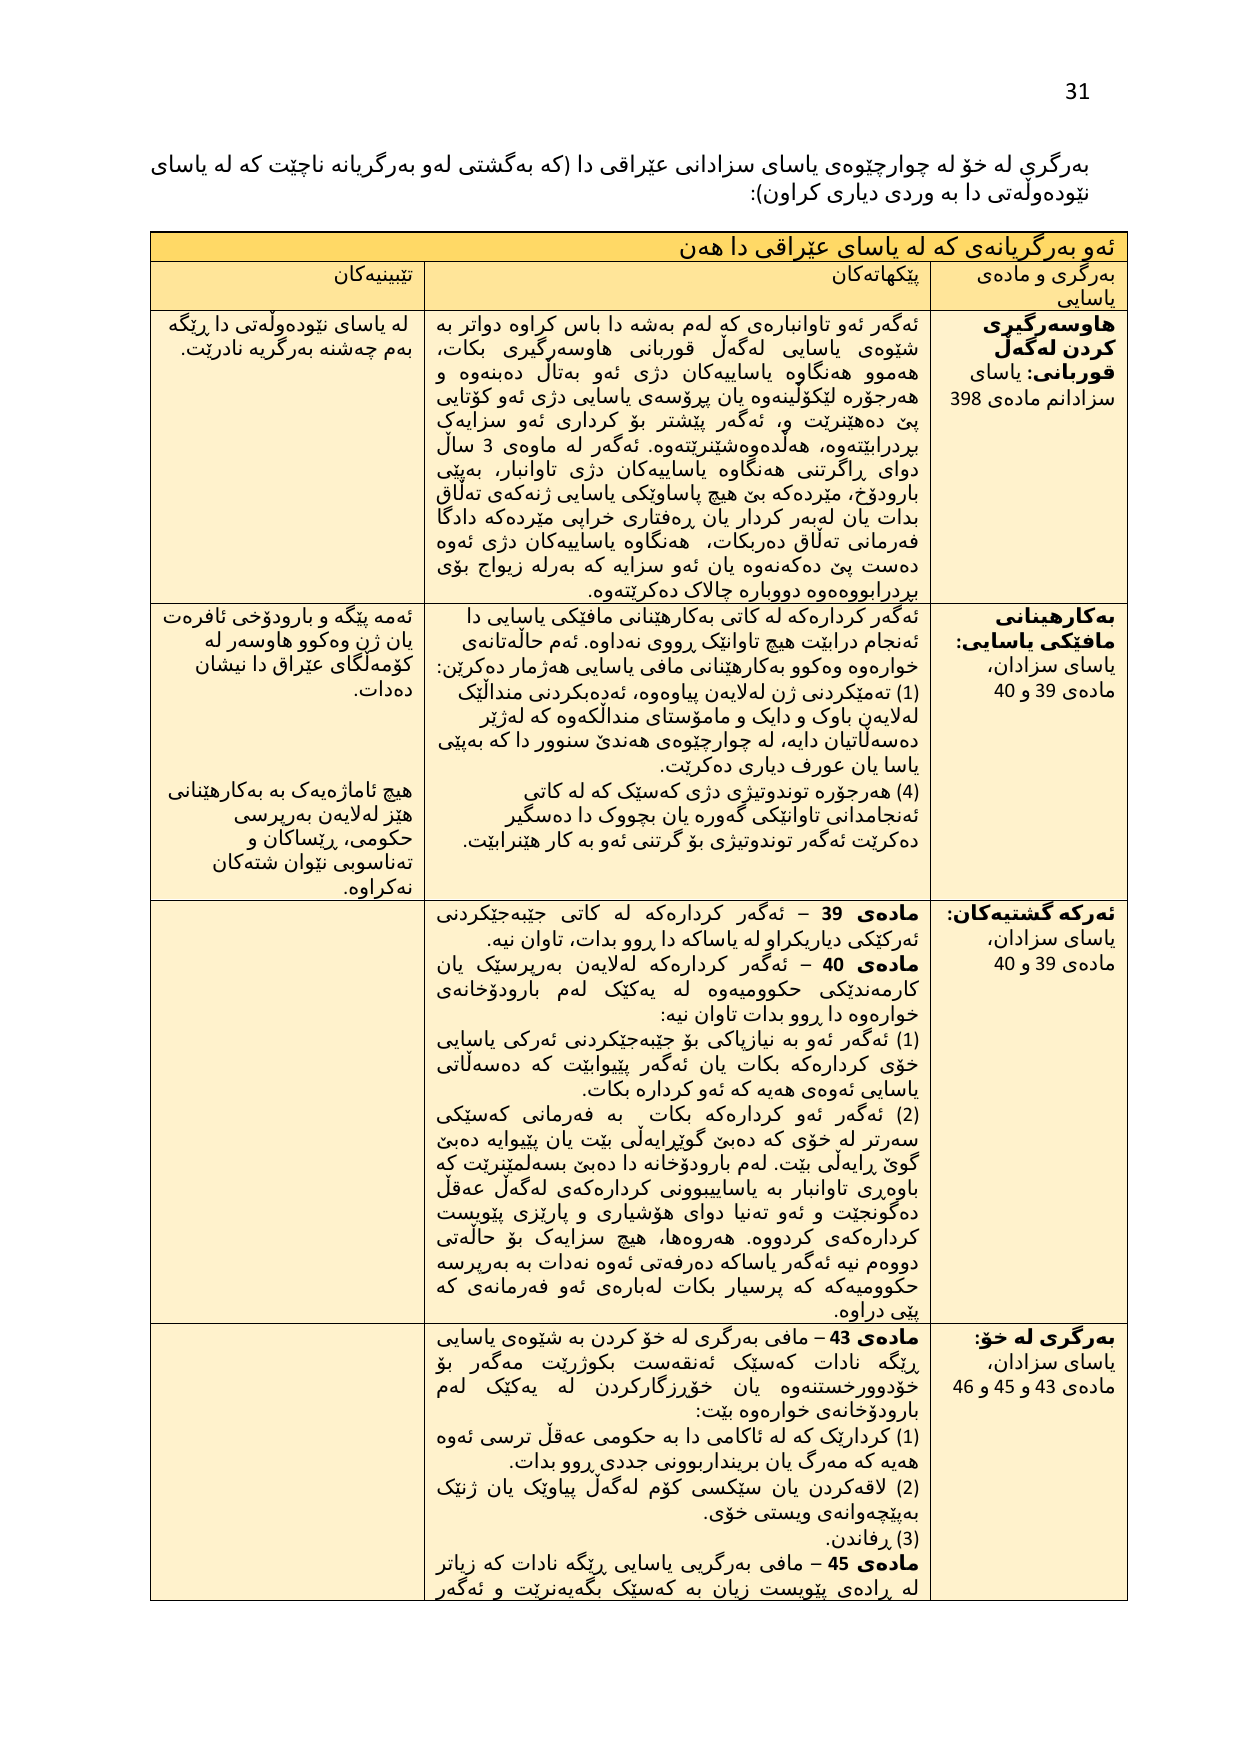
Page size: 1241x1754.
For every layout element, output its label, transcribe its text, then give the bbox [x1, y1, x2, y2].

table_cell تێبینیەکان [151, 262, 424, 310]
table_cell ئەگەر کردارەکە لە کاتی بەکارهێنانی مافێکی یاسایی دا ئەنجام درابێت هیچ تاوانێک ڕووی نەداوە. ئەم حاڵەتانەی خوارەوە وەکوو بەکارهێنانی مافی یاسایی هەژمار دەکرێن: (1) تەمێکردنی ژن لەلایەن پیاوەوە، ئەدەبکردنی منداڵێک لەلایەن باوک و دایک و مامۆستای منداڵکەوە کە لەژێر دەسەڵاتیان دایە، لە چوارچێوەی هەندێ سنوور دا کە بەپێی یاسا یان عورف دیاری دەکرێت. (4) هەرجۆرە توندوتیژی دژی کەسێک کە لە کاتی ئەنجامدانی تاوانێکی گەورە یان بچووک دا دەسگیر دەکرێت ئەگەر توندوتیژی بۆ گرتنی ئەو بە کار هێنرابێت. [425, 604, 930, 899]
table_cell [425, 1324, 930, 1600]
table_cell [151, 901, 424, 1323]
table_cell ئەرکە گشتیەکان: یاسای سزادان، مادەی 39 و 40 [931, 901, 1127, 1323]
table_cell بەرگری و مادەی یاسایی [931, 262, 1127, 310]
table_cell بەکارهینانی مافێکی یاسایی: یاسای سزادان، مادەی 39 و 40 [931, 604, 1127, 899]
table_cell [931, 1324, 1127, 1600]
table_cell ئەمە پێگە و بارودۆخی ئافرەت یان ژن وەکوو هاوسەر لە کۆمەڵگای عێراق دا نیشان دەدات. هیچ ئاماژەیەک بە بەکارهێنانی هێز لەلایەن بەرپرسی حکومی، ڕێساکان و تەناسوبی نێوان شتەکان نەکراوە. [151, 604, 424, 899]
table_cell هاوسەرگیری کردن لەگەڵ قوربانی: یاسای سزادانم مادەی 398 [931, 311, 1127, 603]
text بەرگری لە خۆ لە چوارچێوەی یاسای سزادانی عێراقی دا (کە بەگشتی لەو بەرگریانە ناچێت کە لە یاسای نێودەوڵەتی دا بە وردی دیاری کراون): [150, 150, 1090, 206]
table_cell مادەی 39 – ئەگەر کردارەکە لە کاتی جێبەجێکردنی ئەرکێکی دیاریکراو لە یاساکە دا ڕوو بدات، تاوان نیە. مادەی 40 – ئەگەر کردارەکە لەلایەن بەرپرسێک یان کارمەندێکی حکوومیەوە لە یەکێک لەم بارودۆخانەی خوارەوە دا ڕوو بدات تاوان نیە: (1) ئەگەر ئەو بە نیازپاکی بۆ جێبەجێکردنی ئەرکی یاسایی خۆی کردارەکە بکات یان ئەگەر پێیوابێت کە دەسەڵاتی یاسایی ئەوەی هەیە کە ئەو کردارە بکات. (2) ئەگەر ئەو کردارەکە بکات بە فەرمانی کەسێکی سەرتر لە خۆی کە دەبێ گوێڕایەڵی بێت یان پێیوایە دەبێ گوێ ڕایەڵی بێت. لەم بارودۆخانە دا دەبێ بسەلمێنرێت کە باوەڕی تاوانبار بە یاساییبوونی کردارەکەی لەگەڵ عەقڵ دەگونجێت و ئەو تەنیا دوای هۆشیاری و پارێزی پێویست کردارەکەی کردووە. هەروەها، هیچ سزایەک بۆ حاڵەتی دووەم نیە ئەگەر یاساکە دەرفەتی ئەوە نەدات بە بەرپرسە حکوومیەکە کە پرسیار بکات لەبارەی ئەو فەرمانەی کە پێی دراوە. [425, 901, 930, 1323]
table_cell لە یاسای نێودەوڵەتی دا ڕێگە بەم چەشنە بەرگریە نادرێت. [151, 311, 424, 603]
table_header ئەو بەرگریانەی کە لە یاسای عێراقی دا هەن [151, 233, 1127, 261]
table_cell [151, 1324, 424, 1600]
table_cell پێکهاتەکان [425, 262, 930, 310]
table_cell ئەگەر ئەو تاوانبارەی کە لەم بەشە دا باس کراوە دواتر بە شێوەی یاسایی لەگەڵ قوربانی هاوسەرگیری بکات، هەموو هەنگاوە یاساییەکان دژی ئەو بەتاڵ دەبنەوە و هەرجۆرە لێکۆڵینەوە یان پڕۆسەی یاسایی دژی ئەو کۆتایی پێ دەهێنرێت و، ئەگەر پێشتر بۆ کرداری ئەو سزایەک بڕدرابێتەوە، هەڵدەوەشێنرێتەوە. ئەگەر لە ماوەی 3 ساڵ دوای ڕاگرتنی هەنگاوە یاساییەکان دژی تاوانبار، بەپێی بارودۆخ، مێردەکە بێ هیچ پاساوێکی یاسایی ژنەکەی تەڵاق بدات یان لەبەر کردار یان ڕەفتاری خراپی مێردەکە دادگا فەرمانی تەڵاق دەربکات، هەنگاوە یاساییەکان دژی ئەوە دەست پێ دەکەنەوە یان ئەو سزایە کە بەرلە زیواج بۆی بڕدرابووەەوە دووبارە چالاک دەکرێتەوە. [425, 311, 930, 603]
